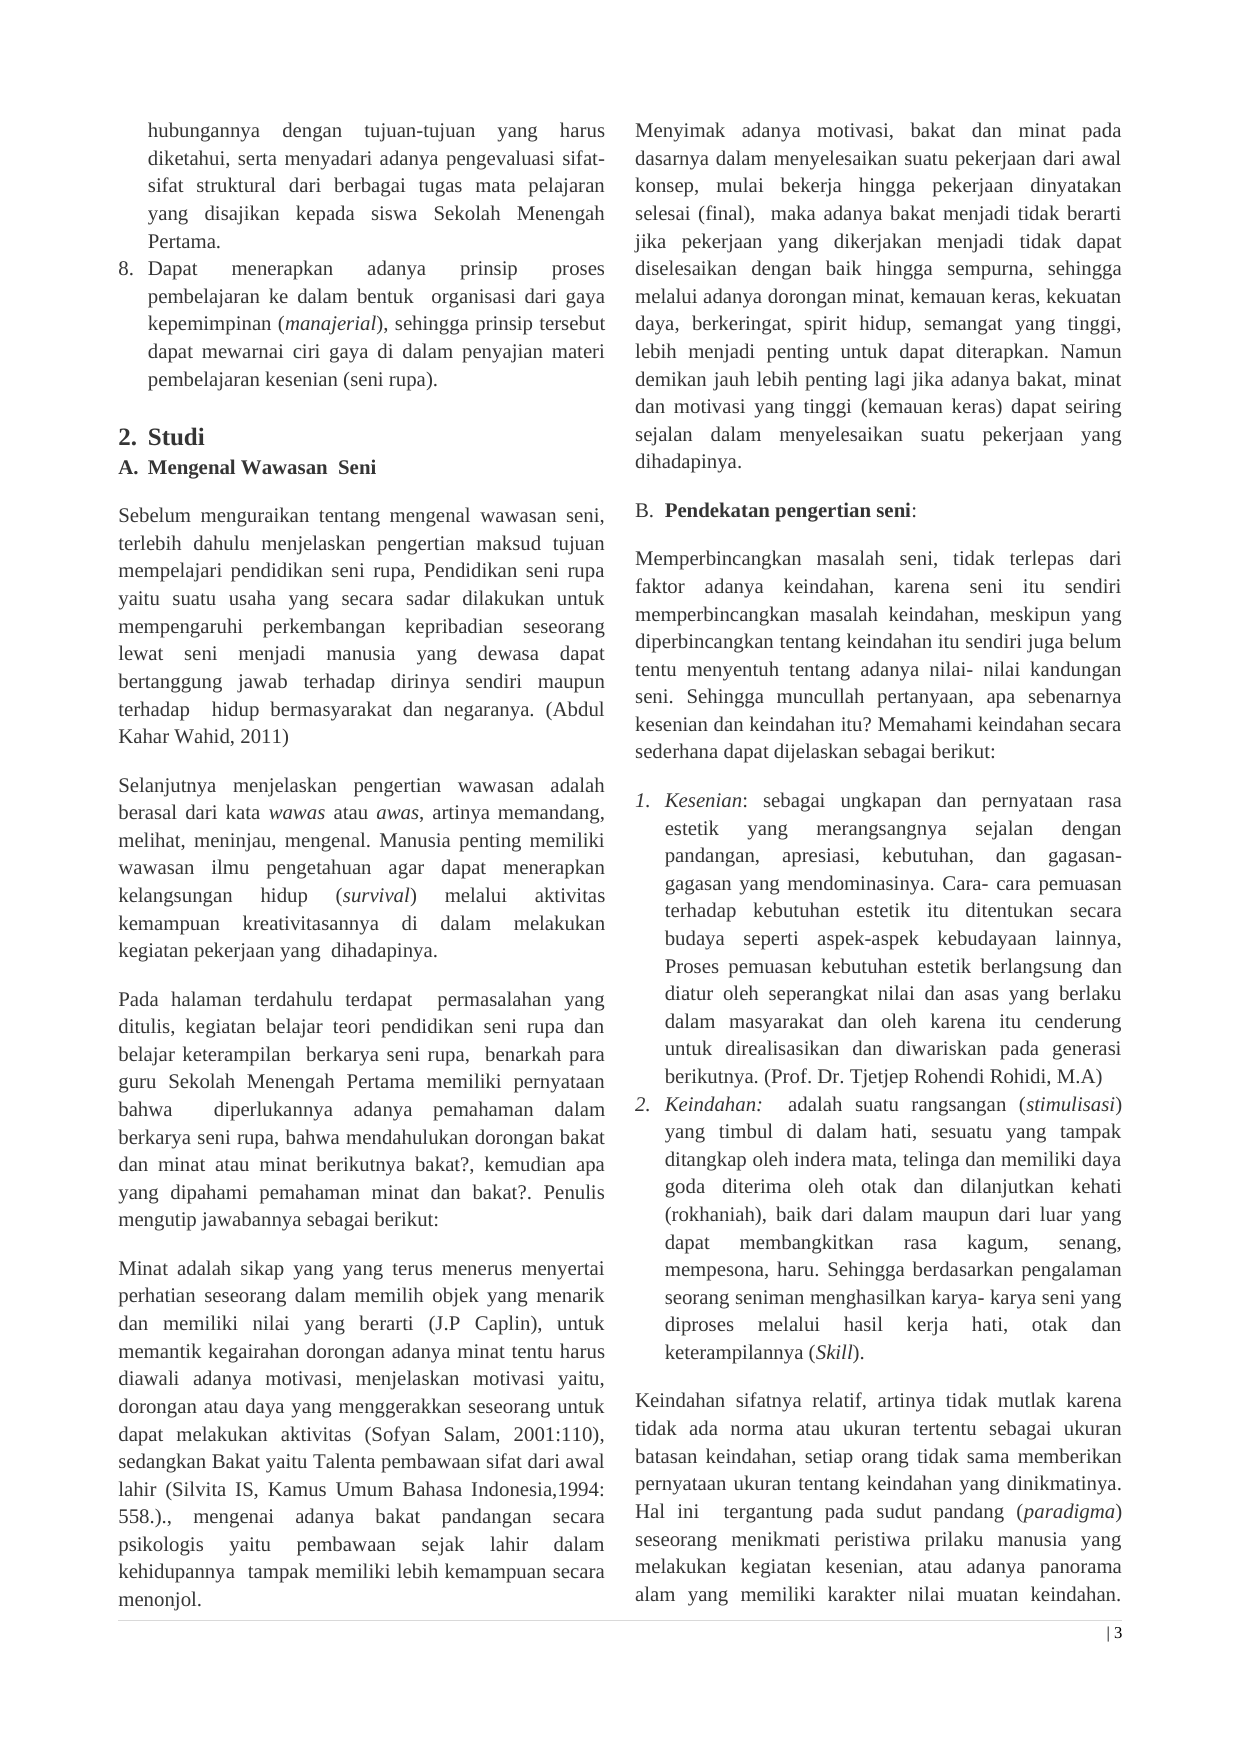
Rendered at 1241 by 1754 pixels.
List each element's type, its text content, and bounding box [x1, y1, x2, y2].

list Studi [118, 422, 605, 451]
text Menyimak adanya motivasi, bakat dan minat pada dasarnya dalam menyelesaikan suatu pekerjaan dari awal konsep, mulai bekerja hingga pekerjaan dinyatakan selesai (final), maka adanya bakat menjadi tidak berarti jika pekerjaan yang dikerjakan menjadi tidak dapat diselesaikan dengan baik hingga sempurna, sehingga melalui adanya dorongan minat, kemauan keras, kekuatan daya, berkeringat, spirit hidup, semangat yang tinggi, lebih menjadi penting untuk dapat diterapkan. Namun demikan jauh lebih penting lagi jika adanya bakat, minat dan motivasi yang tinggi (kemauan keras) dapat seiring sejalan dalam menyelesaikan suatu pekerjaan yang dihadapinya. [635, 118, 1122, 473]
text Sebelum menguraikan tentang mengenal wawasan seni, terlebih dahulu menjelaskan pengertian maksud tujuan mempelajari pendidikan seni rupa, Pendidikan seni rupa yaitu suatu usaha yang secara sadar dilakukan untuk mempengaruhi perkembangan kepribadian seseorang lewat seni menjadi manusia yang dewasa dapat bertanggung jawab terhadap dirinya sendiri maupun terhadap hidup bermasyarakat dan negaranya. (Abdul Kahar Wahid, 2011) [118, 503, 605, 748]
text Minat adalah sikap yang yang terus menerus menyertai perhatian seseorang dalam memilih objek yang menarik dan memiliki nilai yang berarti (J.P Caplin), untuk memantik kegairahan dorongan adanya minat tentu harus diawali adanya motivasi, menjelaskan motivasi yaitu, dorongan atau daya yang menggerakkan seseorang untuk dapat melakukan aktivitas (Sofyan Salam, 2001:110), sedangkan Bakat yaitu Talenta pembawaan sifat dari awal lahir (Silvita IS, Kamus Umum Bahasa Indonesia,1994: 558.)., mengenai adanya bakat pandangan secara psikologis yaitu pembawaan sejak lahir dalam kehidupannya tampak memiliki lebih kemampuan secara menonjol. [118, 1256, 605, 1611]
list Mengenal Wawasan Seni [118, 455, 605, 479]
list Keindahan: adalah suatu rangsangan (stimulisasi) yang timbul di dalam hati, sesuatu yang tampak ditangkap oleh indera mata, telinga dan memiliki daya goda diterima oleh otak dan dilanjutkan kehati (rokhaniah), baik dari dalam maupun dari luar yang dapat membangkitkan rasa kagum, senang, mempesona, haru. Sehingga berdasarkan pengalaman seorang seniman menghasilkan karya- karya seni yang diproses melalui hasil kerja hati, otak dan keterampilannya (Skill). [635, 1092, 1122, 1364]
list Dapat menerapkan adanya prinsip proses pembelajaran ke dalam bentuk organisasi dari gaya kepemimpinan (manajerial), sehingga prinsip tersebut dapat mewarnai ciri gaya di dalam penyajian materi pembelajaran kesenian (seni rupa). [118, 256, 605, 391]
text Pada halaman terdahulu terdapat permasalahan yang ditulis, kegiatan belajar teori pendidikan seni rupa dan belajar keterampilan berkarya seni rupa, benarkah para guru Sekolah Menengah Pertama memiliki pernyataan bahwa diperlukannya adanya pemahaman dalam berkarya seni rupa, bahwa mendahulukan dorongan bakat dan minat atau minat berikutnya bakat?, kemudian apa yang dipahami pemahaman minat dan bakat?. Penulis mengutip jawabannya sebagai berikut: [118, 987, 605, 1231]
list Kesenian: sebagai ungkapan dan pernyataan rasa estetik yang merangsangnya sejalan dengan pandangan, apresiasi, kebutuhan, dan gagasan- gagasan yang mendominasinya. Cara- cara pemuasan terhadap kebutuhan estetik itu ditentukan secara budaya seperti aspek-aspek kebudayaan lainnya, Proses pemuasan kebutuhan estetik berlangsung dan diatur oleh seperangkat nilai dan asas yang berlaku dalam masyarakat dan oleh karena itu cenderung untuk direalisasikan dan diwariskan pada generasi berikutnya. (Prof. Dr. Tjetjep Rohendi Rohidi, M.A) [635, 788, 1122, 1088]
list Pendekatan pengertian seni: [635, 498, 1122, 522]
text Selanjutnya menjelaskan pengertian wawasan adalah berasal dari kata wawas atau awas, artinya memandang, melihat, meninjau, mengenal. Manusia penting memiliki wawasan ilmu pengetahuan agar dapat menerapkan kelangsungan hidup (survival) melalui aktivitas kemampuan kreativitasannya di dalam melakukan kegiatan pekerjaan yang dihadapinya. [118, 772, 605, 962]
text Memperbincangkan masalah seni, tidak terlepas dari faktor adanya keindahan, karena seni itu sendiri memperbincangkan masalah keindahan, meskipun yang diperbincangkan tentang keindahan itu sendiri juga belum tentu menyentuh tentang adanya nilai- nilai kandungan seni. Sehingga muncullah pertanyaan, apa sebenarnya kesenian dan keindahan itu? Memahami keindahan secara sederhana dapat dijelaskan sebagai berikut: [635, 546, 1122, 763]
